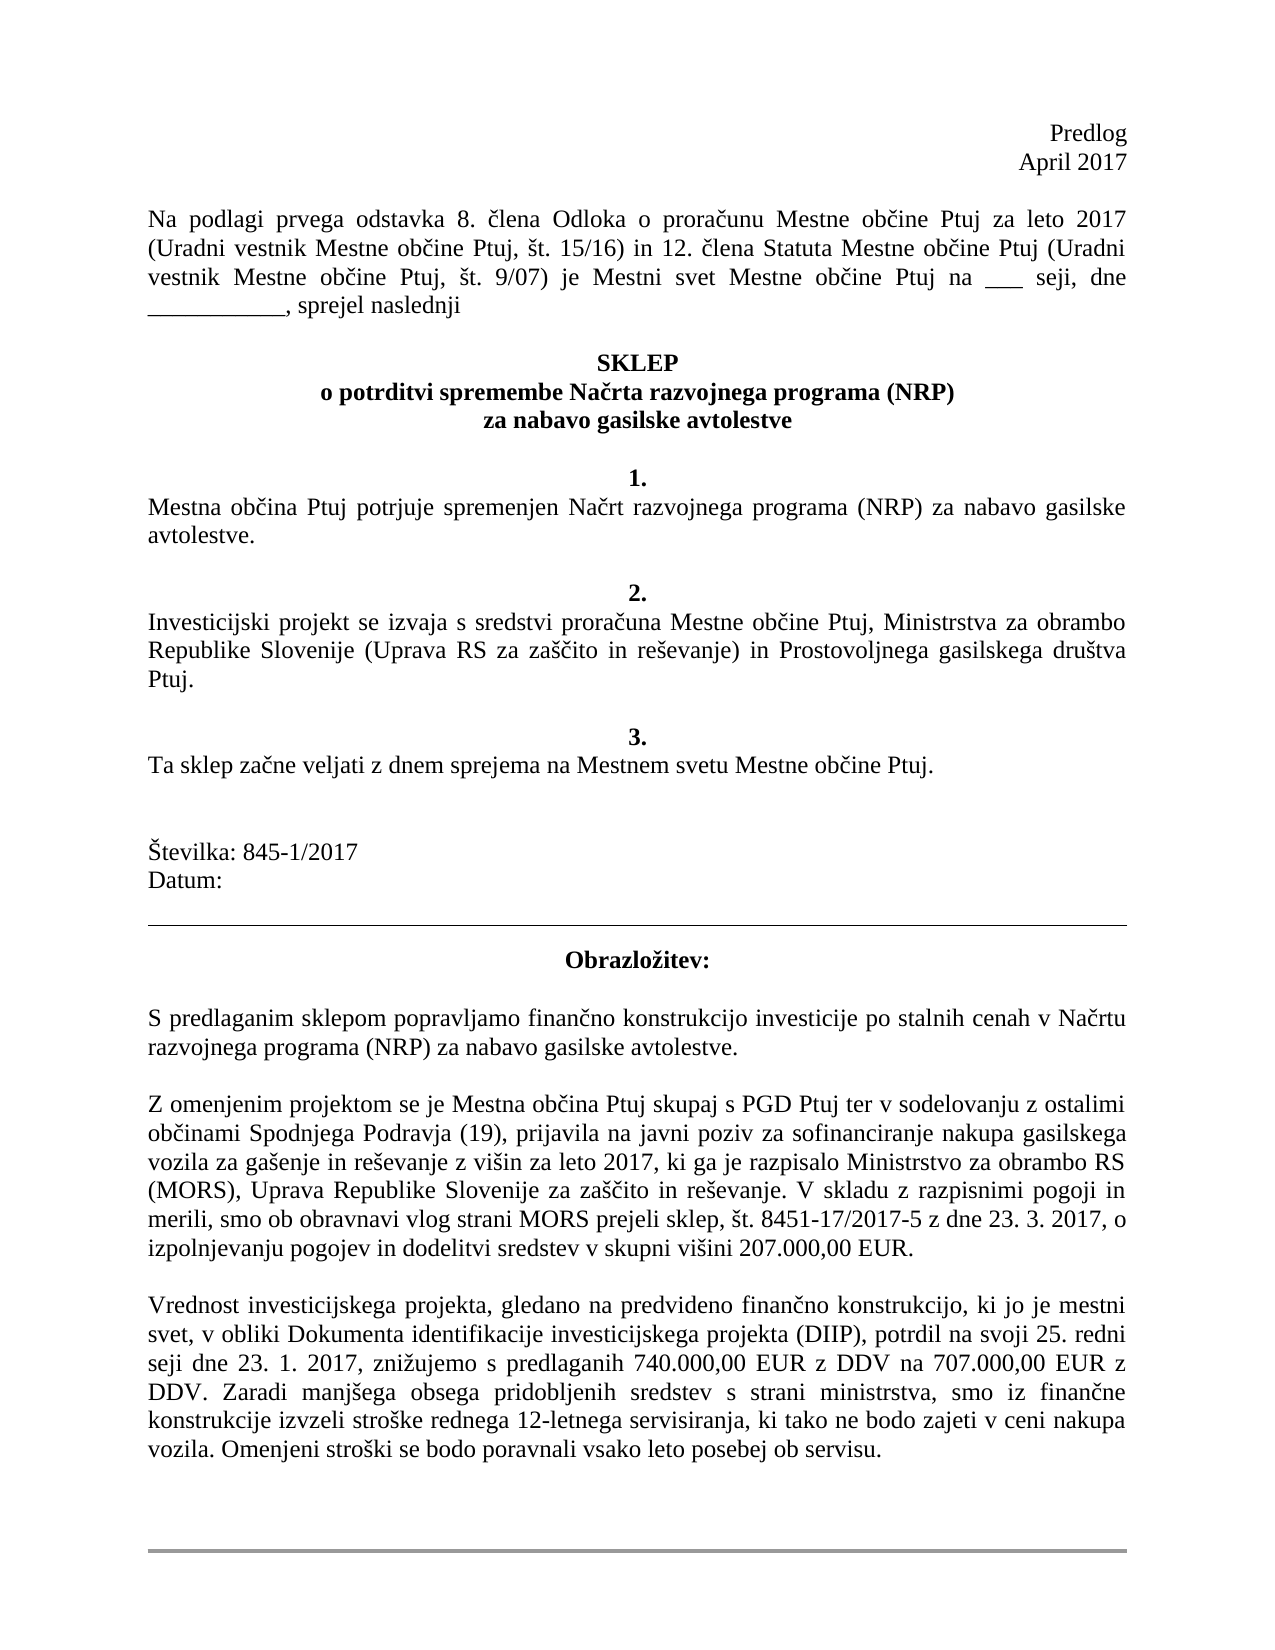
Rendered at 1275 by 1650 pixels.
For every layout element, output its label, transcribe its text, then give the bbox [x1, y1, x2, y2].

text Z omenjenim projektom se je Mestna občina Ptuj skupaj s PGD Ptuj ter v sodelovanju z ostalimi občinami Spodnjega Podravja (19), prijavila na javni poziv za sofinanciranje nakupa gasilskega vozila za gašenje in reševanje z višin za leto 2017, ki ga je razpisalo Ministrstvo za obrambo RS (MORS), Uprava Republike Slovenije za zaščito in reševanje. V skladu z razpisnimi pogoji in merili, smo ob obravnavi vlog strani MORS prejeli sklep, št. 8451-17/2017-5 z dne 23. 3. 2017, o izpolnjevanju pogojev in dodelitvi sredstev v skupni višini 207.000,00 EUR. [148, 1089, 1127, 1262]
text 2. [148, 578, 1127, 607]
text Investicijski projekt se izvaja s sredstvi proračuna Mestne občine Ptuj, Ministrstva za obrambo Republike Slovenije (Uprava RS za zaščito in reševanje) in Prostovoljnega gasilskega društva Ptuj. [148, 607, 1127, 693]
text za nabavo gasilske avtolestve [148, 406, 1127, 434]
text Datum: [148, 866, 1127, 894]
text Številka: 845-1/2017 [148, 837, 1127, 866]
text Obrazložitev: [148, 945, 1127, 974]
text S predlaganim sklepom popravljamo finančno konstrukcijo investicije po stalnih cenah v Načrtu razvojnega programa (NRP) za nabavo gasilske avtolestve. [148, 1003, 1127, 1060]
text Vrednost investicijskega projekta, gledano na predvideno finančno konstrukcijo, ki jo je mestni svet, v obliki Dokumenta identifikacije investicijskega projekta (DIIP), potrdil na svoji 25. redni seji dne 23. 1. 2017, znižujemo s predlaganih 740.000,00 EUR z DDV na 707.000,00 EUR z DDV. Zaradi manjšega obsega pridobljenih sredstev s strani ministrstva, smo iz finančne konstrukcije izvzeli stroške rednega 12-letnega servisiranja, ki tako ne bodo zajeti v ceni nakupa vozila. Omenjeni stroški se bodo poravnali vsako leto posebej ob servisu. [148, 1290, 1127, 1463]
text Mestna občina Ptuj potrjuje spremenjen Načrt razvojnega programa (NRP) za nabavo gasilske avtolestve. [148, 492, 1127, 549]
text Na podlagi prvega odstavka 8. člena Odloka o proračunu Mestne občine Ptuj za leto 2017 (Uradni vestnik Mestne občine Ptuj, št. 15/16) in 12. člena Statuta Mestne občine Ptuj (Uradni vestnik Mestne občine Ptuj, št. 9/07) je Mestni svet Mestne občine Ptuj na ___ seji, dne ___________, sprejel naslednji [148, 204, 1127, 319]
text 3. [148, 722, 1127, 751]
text 1. [148, 463, 1127, 492]
text Predlog [223, 118, 1127, 147]
text April 2017 [148, 147, 1127, 176]
text Ta sklep začne veljati z dnem sprejema na Mestnem svetu Mestne občine Ptuj. [148, 751, 1127, 779]
text o potrditvi spremembe Načrta razvojnega programa (NRP) [148, 377, 1127, 406]
text Sklep [148, 348, 1127, 377]
